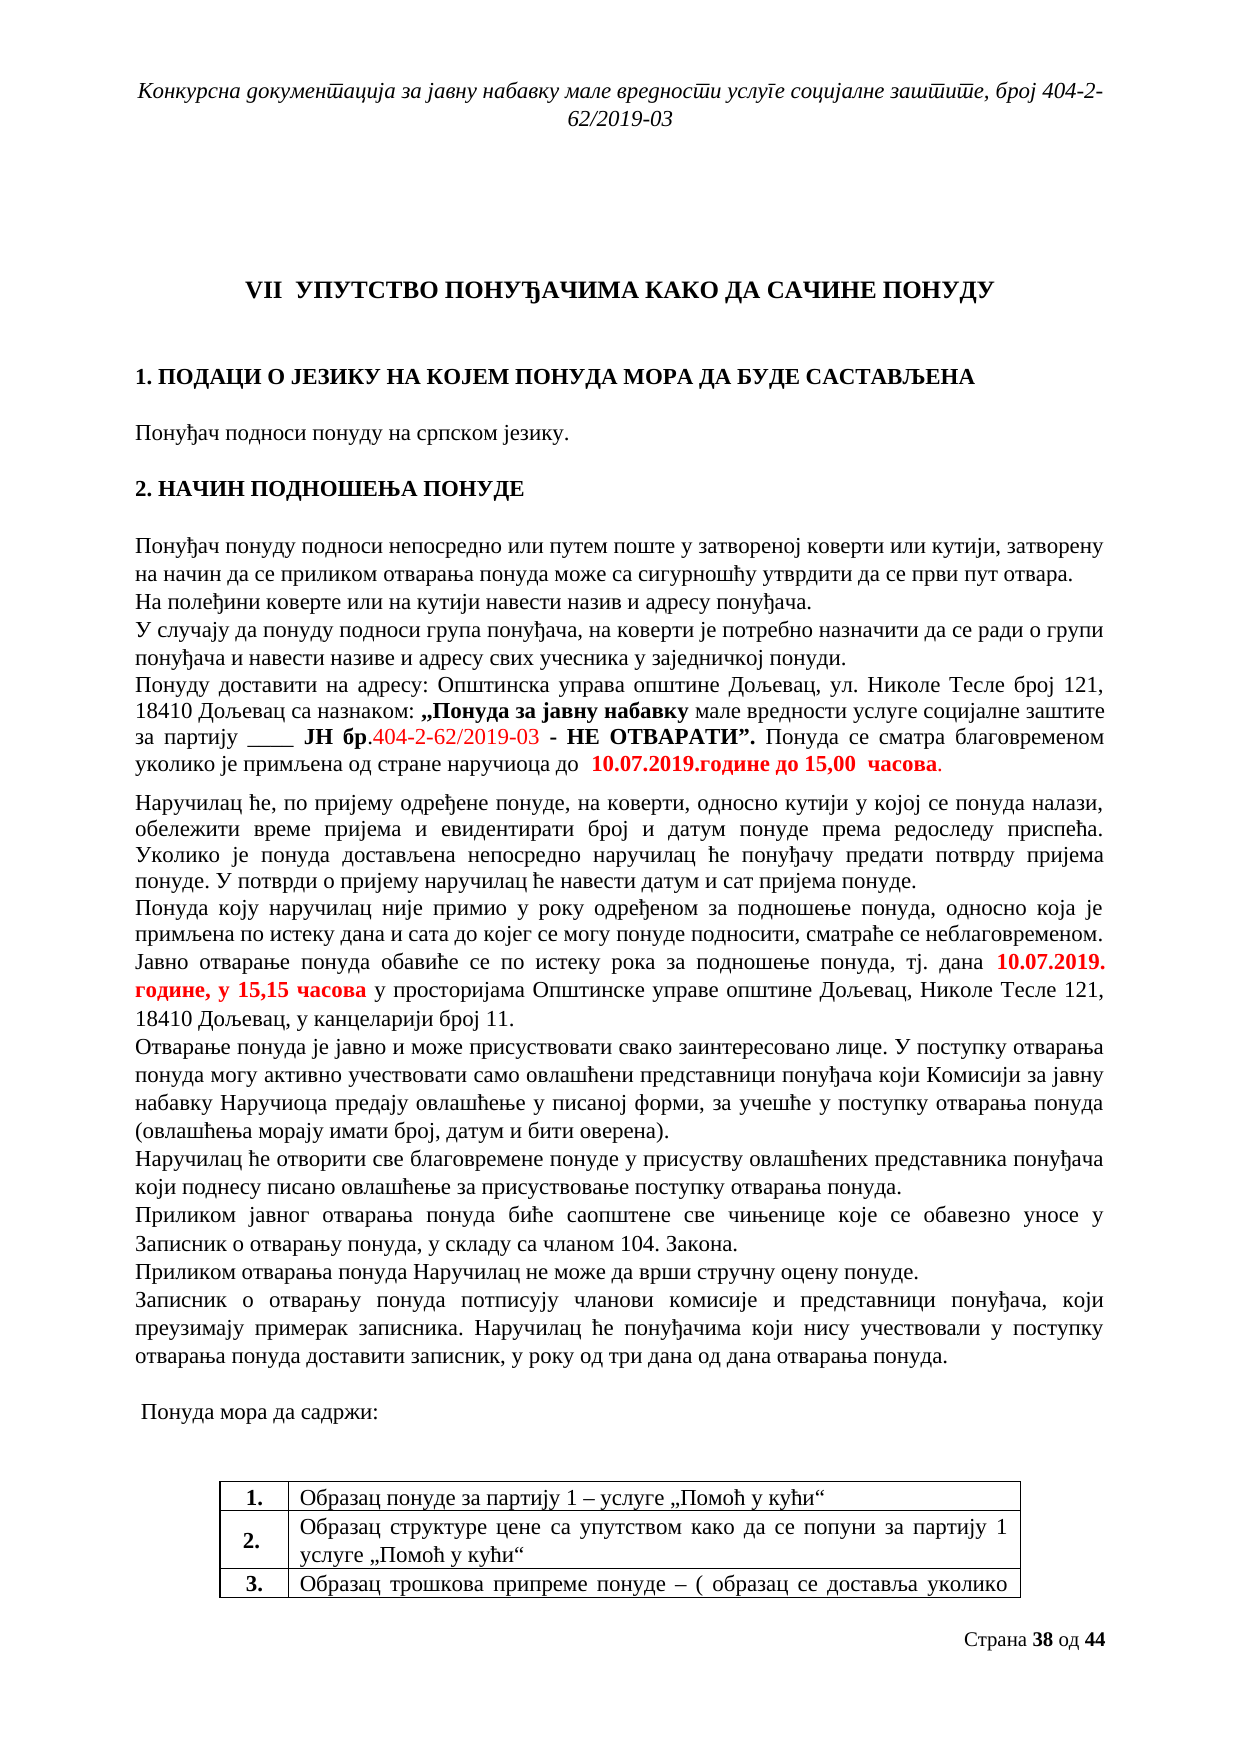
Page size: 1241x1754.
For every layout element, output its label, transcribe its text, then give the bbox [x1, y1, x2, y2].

table_cell 3. [221, 1569, 288, 1597]
text Јавно отварање понуда обавиће се по истеку рока за подношење понуда, тј. дана 10.07.2019. године, у 15,15 часова у просторијама Општинске управе општине Дољевац, Николе Тесле 121, 18410 Дољевац, у канцеларији број 11. [135, 947, 1105, 1031]
table_cell Образац структуре цене са упутством како да се попуни за партију 1 услуге „Помоћ у кући“ [289, 1511, 1020, 1567]
text Отварање понуда је јавно и може присуствовати свако заинтересовано лице. У поступку отварања понуда могу активно учествовати само овлашћени представници понуђача који Комисији за јавну набавку Наручиоца предају овлашћење у писаној форми, за учешће у поступку отварања понуда (овлашћења морају имати број, датум и бити оверена). [135, 1031, 1105, 1143]
text Приликом јавног отварања понуда биће саопштене све чињенице које се обавезно уносе у Записник о отварању понуда, у складу са чланом 104. Закона. [135, 1200, 1105, 1256]
text Записник о отварању понуда потписују чланови комисије и представници понуђача, који преузимају примерак записника. Наручилац ће понуђачима који нису учествовали у поступку отварања понуда доставити записник, у року од три дана од дана отварања понуда. [135, 1284, 1105, 1368]
text Понуда мора да садржи: [135, 1397, 1105, 1425]
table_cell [289, 1569, 1020, 1597]
text Понуђач подноси понуду на српском језику. [135, 417, 1105, 446]
text Наручилац ће отворити све благовремене понуде у присуству овлашћених представника понуђача који поднесу писано овлашћење за присуствовање поступку отварања понуда. [135, 1143, 1105, 1200]
text У случају да понуду подноси група понуђача, на коверти је потребно назначити да се ради о групи понуђача и навести називе и адресу свих учесника у заједничкој понуди. [135, 614, 1105, 671]
text Понуда коју наручилац није примио у року одређеном за подношење понуда, односно која је примљена по истеку дана и сата до којег се могу понуде подносити, сматраће се неблаговременом. [135, 894, 1105, 947]
table_header Образац понуде за партију 1 – услуге „Помоћ у кући“ [289, 1482, 1020, 1510]
text На полеђини коверте или на кутији навести назив и адресу понуђача. [135, 586, 1105, 614]
text VII УПУТСТВО ПОНУЂАЧИМА КАКО ДА САЧИНЕ ПОНУДУ [135, 275, 1105, 304]
table_cell 2. [221, 1511, 288, 1567]
text Наручилац ће, по пријему одређене понуде, на коверти, односно кутији у којој се понуда налази, обележити време пријема и евидентирати број и датум понуде према редоследу приспећа. Уколико је понуда достављена непосредно наручилац ће понуђачу предати потврду пријема понуде. У потврди о пријему наручилац ће навести датум и сат пријема понуде. [135, 788, 1105, 894]
table_header 1. [221, 1482, 288, 1510]
text Приликом отварања понуда Наручилац не може да врши стручну оцену понуде. [135, 1256, 1105, 1284]
text 2. НАЧИН ПОДНОШЕЊА ПОНУДЕ [135, 474, 1105, 502]
text Понуду доставити на адресу: Општинска управа општине Дољевац, ул. Николе Тесле број 121, 18410 Дољевац са назнаком: ,,Понуда за јавну набавку мале вредности услуге социјалне заштите за партију ____ ЈН бр.404-2-62/2019-03 - НЕ ОТВАРАТИ”. Понуда се сматра благовременом уколико је примљена од стране наручиоца до 10.07.2019.године до 15,00 часова. [135, 671, 1105, 776]
text 1. ПОДАЦИ О ЈЕЗИКУ НА КОЈЕМ ПОНУДА МОРА ДА БУДЕ САСТАВЉЕНА [135, 361, 1105, 389]
text Понуђач понуду подноси непосредно или путем поште у затвореној коверти или кутији, затворену на начин да се приликом отварања понуда може са сигурношћу утврдити да се први пут отвара. [135, 530, 1105, 586]
